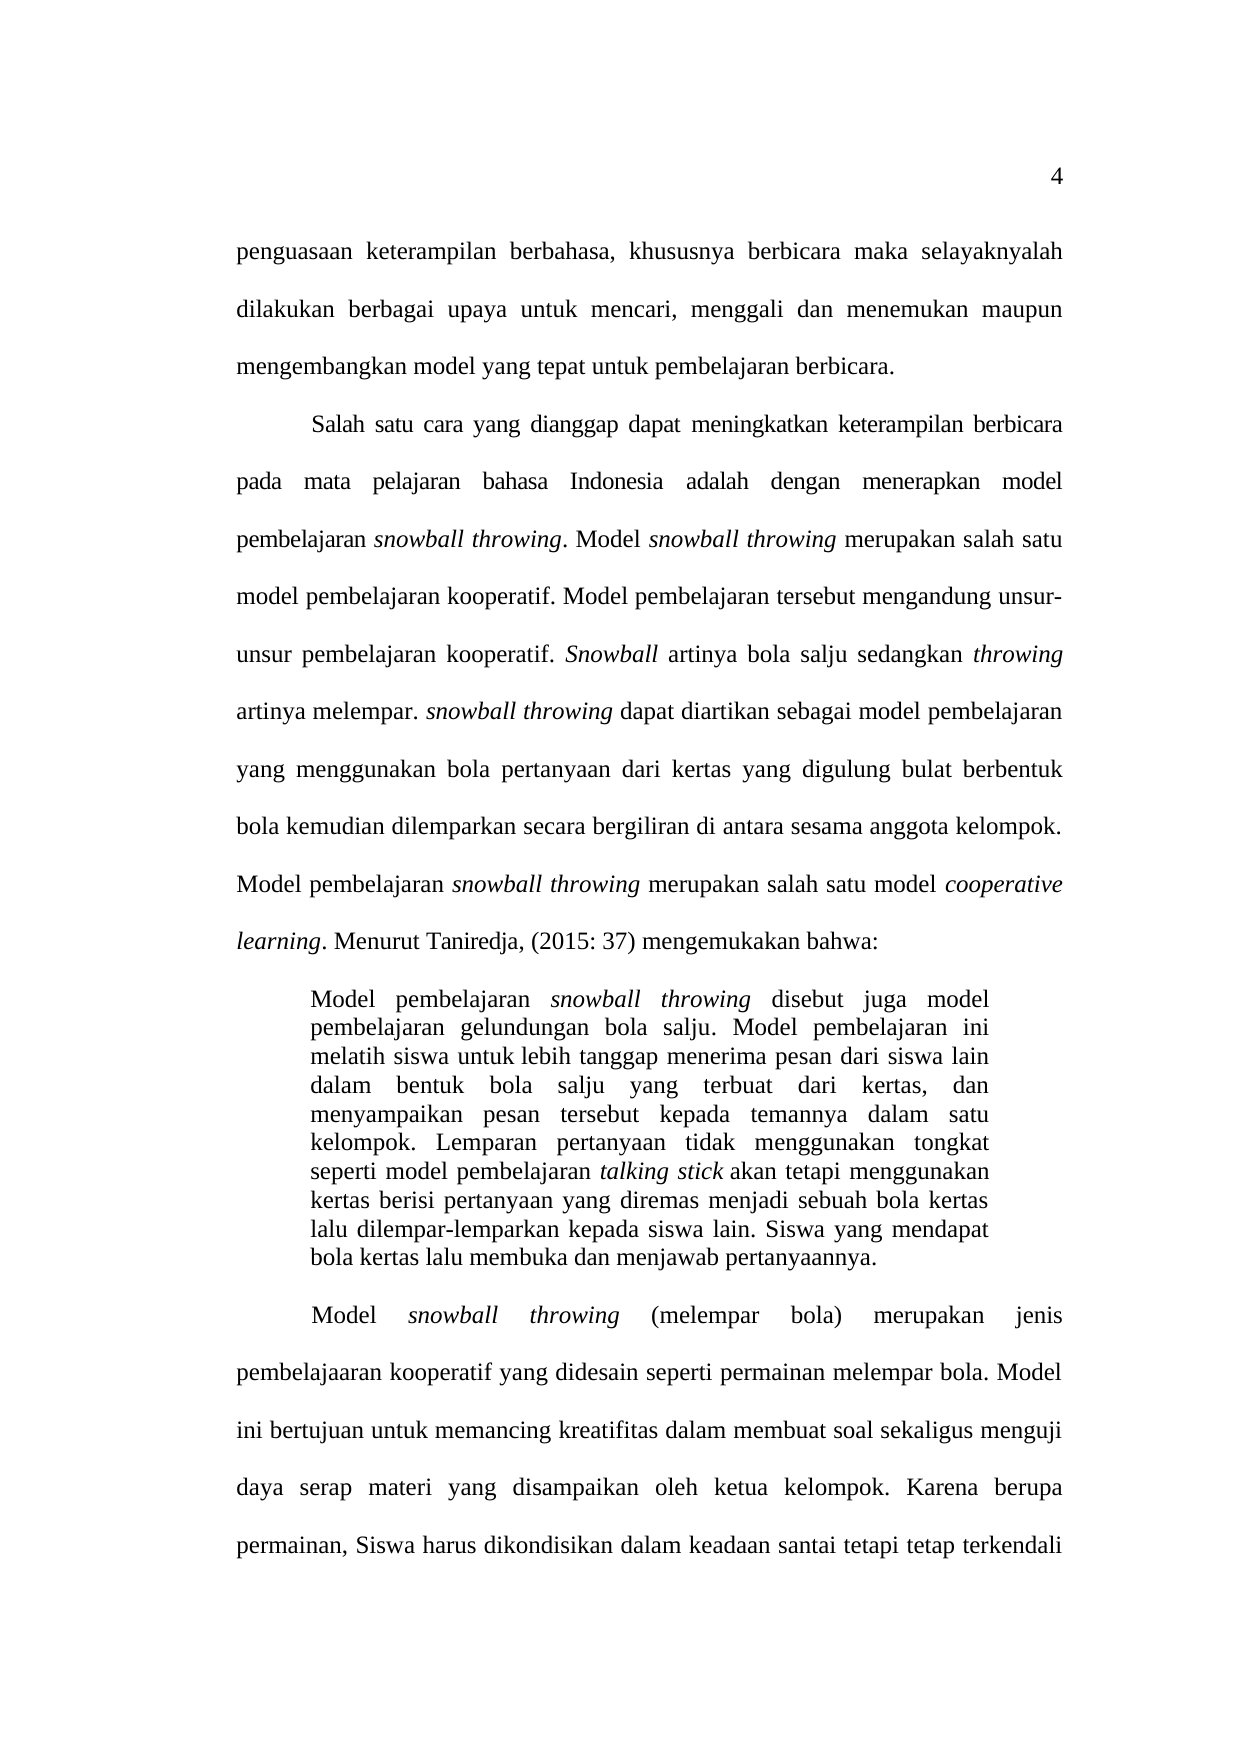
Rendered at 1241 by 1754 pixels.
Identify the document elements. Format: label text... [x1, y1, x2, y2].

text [236, 1300, 1063, 1559]
text Model pembelajaran snowball throwing disebut juga model pembelajaran gelundungan bola salju. Model pembelajaran ini melatih siswa untuk lebih tanggap menerima pesan dari siswa lain dalam bentuk bola salju yang terbuat dari kertas, dan menyampaikan pesan tersebut kepada temannya dalam satu kelompok. Lemparan pertanyaan tidak menggunakan tongkat seperti model pembelajaran talking stick akan tetapi menggunakan kertas berisi pertanyaan yang diremas menjadi sebuah bola kertas lalu dilempar-lemparkan kepada siswa lain. Siswa yang mendapat bola kertas lalu membuka dan menjawab pertanyaannya. [310, 984, 989, 1271]
text Salah satu cara yang dianggap dapat meningkatkan keterampilan berbicara pada mata pelajaran bahasa Indonesia adalah dengan menerapkan model pembelajaran snowball throwing. Model snowball throwing merupakan salah satu model pembelajaran kooperatif. Model pembelajaran tersebut mengandung unsur-unsur pembelajaran kooperatif. Snowball artinya bola salju sedangkan throwing artinya melempar. snowball throwing dapat diartikan sebagai model pembelajaran yang menggunakan bola pertanyaan dari kertas yang digulung bulat berbentuk bola kemudian dilemparkan secara bergiliran di antara sesama anggota kelompok. Model pembelajaran snowball throwing merupakan salah satu model cooperative learning. Menurut Taniredja, (2015: 37) mengemukakan bahwa: [236, 409, 1063, 955]
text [236, 236, 1063, 380]
